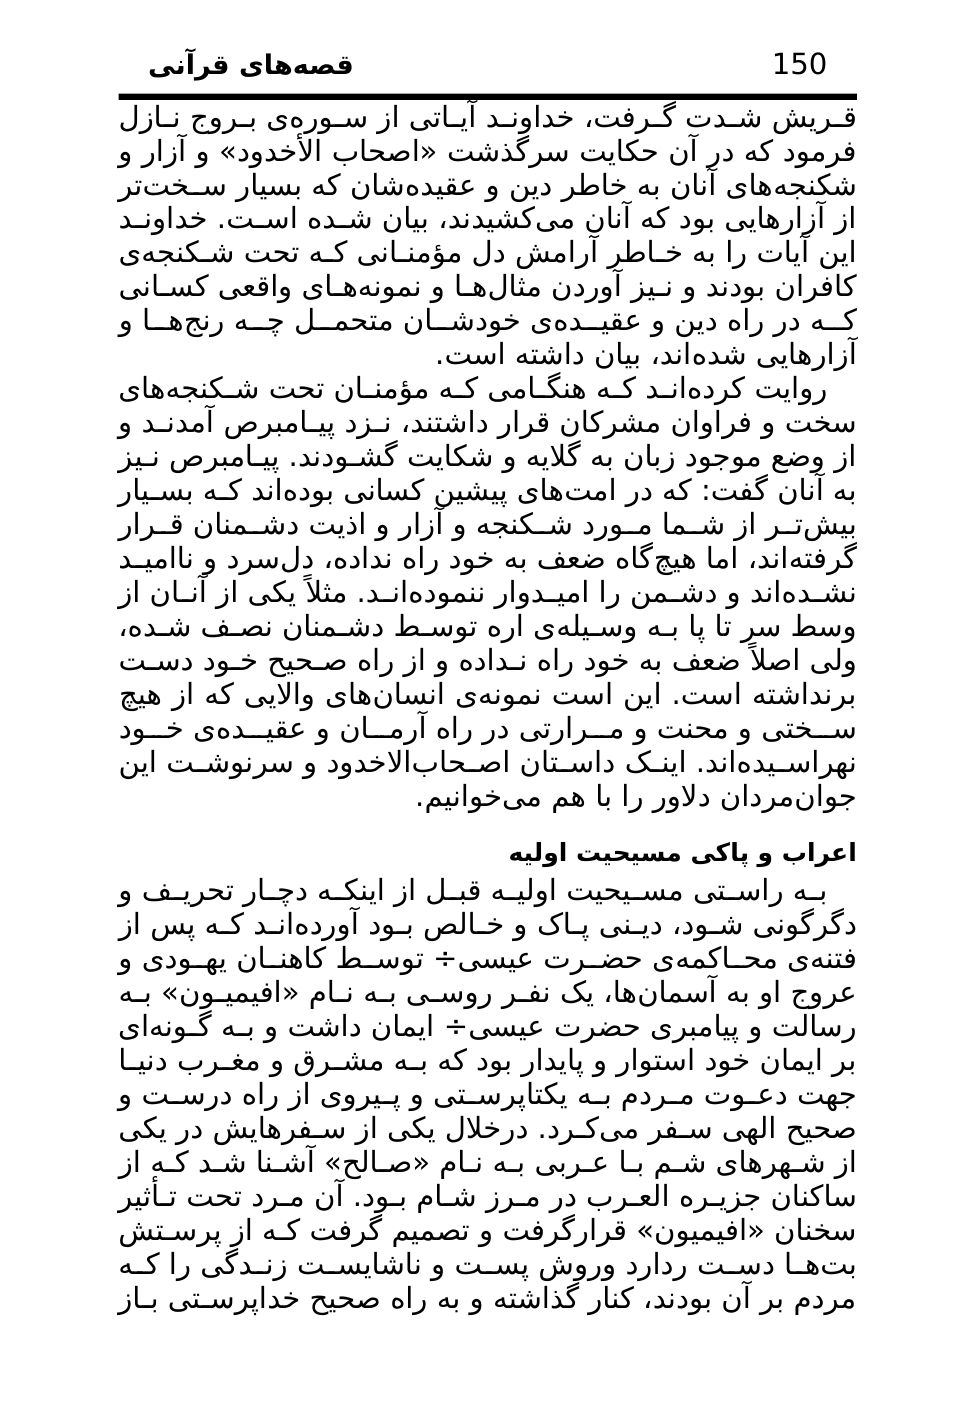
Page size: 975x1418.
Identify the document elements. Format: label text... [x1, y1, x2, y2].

text اعراب و پاکی مسیحیت اولیه [118, 838, 857, 867]
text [118, 873, 857, 1315]
text روایت کرده‌اند که هنگامی که مؤمنان تحت شکنجه‌های سخت و فراوان مشرکان قرار داشتند، نزد پیامبرص آمدند و از وضع موجود زبان به گلایه و شکایت گشودند. پیامبرص نیز به آنان گفت: که در امت‌های پیشین کسانی بوده‌اند که بسیار بیش‌تر از شما مورد شکنجه و آزار و اذیت دشمنان قرار گرفته‌اند، اما هیچ‌گاه ضعف به خود راه نداده، دل‌سرد و ناامید نشده‌اند و دشمن را امیدوار ننموده‌اند. مثلاً یکی از آنان از وسط سر تا پا به وسیله‌ی اره توسط دشمنان نصف شده، ولی اصلاً ضعف به خود راه نداده و از راه صحیح خود دست برنداشته است. این است نمونه‌ی انسان‌های والایی که از هیچ سختی و محنت و مرارتی در راه آرمان و عقیده‌ی خود نهراسیده‌اند. اینک داستان اصحاب‌الاخدود و سرنوشت این جوان‌مردان دلاور را با هم می‌خوانیم. [118, 372, 857, 813]
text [118, 100, 857, 372]
